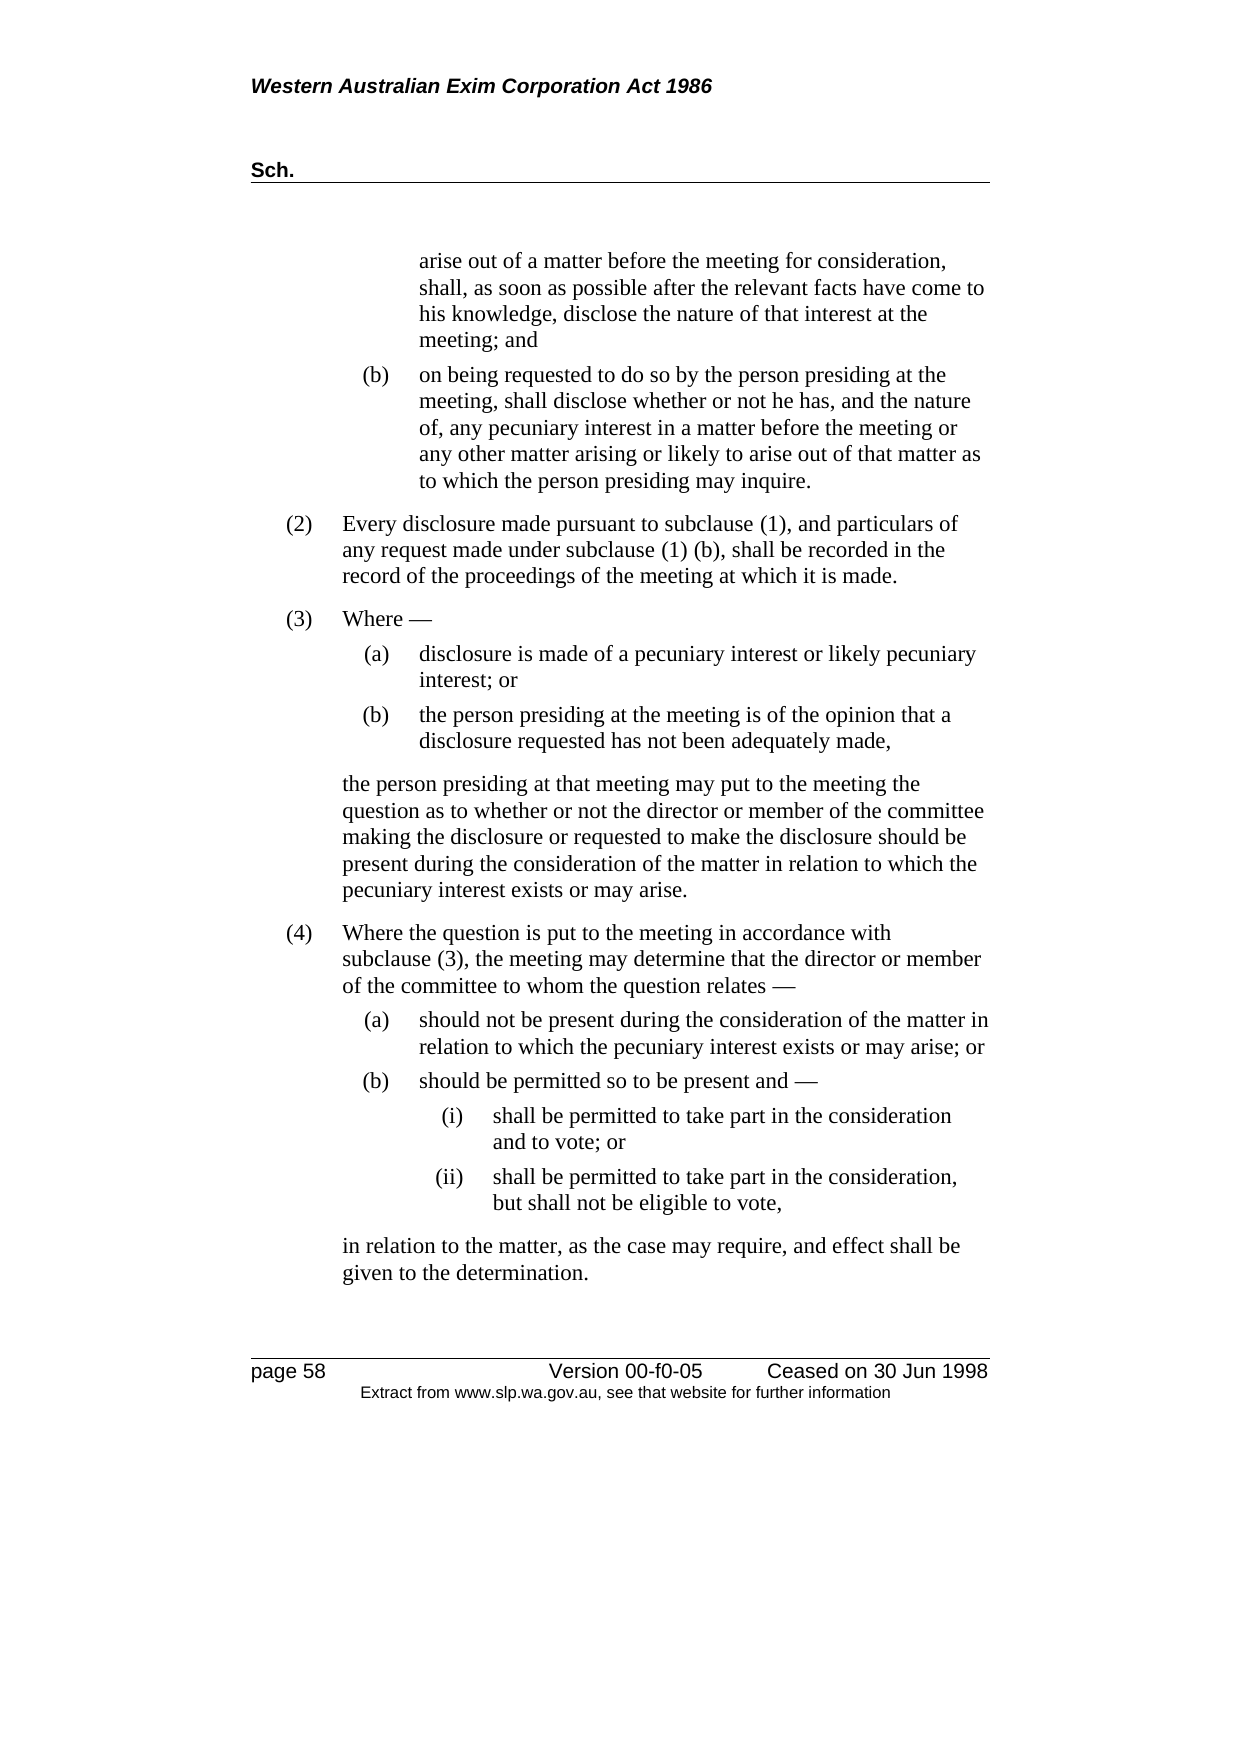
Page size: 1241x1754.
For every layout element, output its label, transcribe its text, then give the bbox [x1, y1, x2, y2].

text (i) shall be permitted to take part in the consideration and to vote; or [251, 1102, 990, 1155]
text the person presiding at that meeting may put to the meeting the question as to whether or not the director or member of the committee making the disclosure or requested to make the disclosure should be present during the consideration of the matter in relation to which the pecuniary interest exists or may arise. [251, 771, 990, 902]
text in relation to the matter, as the case may require, and effect shall be given to the determination. [251, 1232, 990, 1285]
text (2) Every disclosure made pursuant to subclause (1), and particulars of any request made under subclause (1) (b), shall be recorded in the record of the proceedings of the meeting at which it is made. [251, 510, 990, 589]
text (4) Where the question is put to the meeting in accordance with subclause (3), the meeting may determine that the director or member of the committee to whom the question relates — [251, 919, 990, 998]
text (ii) shall be permitted to take part in the consideration, but shall not be eligible to vote, [251, 1163, 990, 1216]
text (b) on being requested to do so by the person presiding at the meeting, shall disclose whether or not he has, and the nature of, any pecuniary interest in a matter before the meeting or any other matter arising or likely to arise out of that matter as to which the person presiding may inquire. [251, 361, 990, 493]
text (a) disclosure is made of a pecuniary interest or likely pecuniary interest; or [251, 640, 990, 693]
text (a) should not be present during the consideration of the matter in relation to which the pecuniary interest exists or may arise; or [251, 1006, 990, 1059]
text (b) the person presiding at the meeting is of the opinion that a disclosure requested has not been adequately made, [251, 701, 990, 754]
text (b) should be permitted so to be present and — [251, 1067, 990, 1094]
text (3) Where — [251, 605, 990, 632]
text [251, 247, 990, 353]
